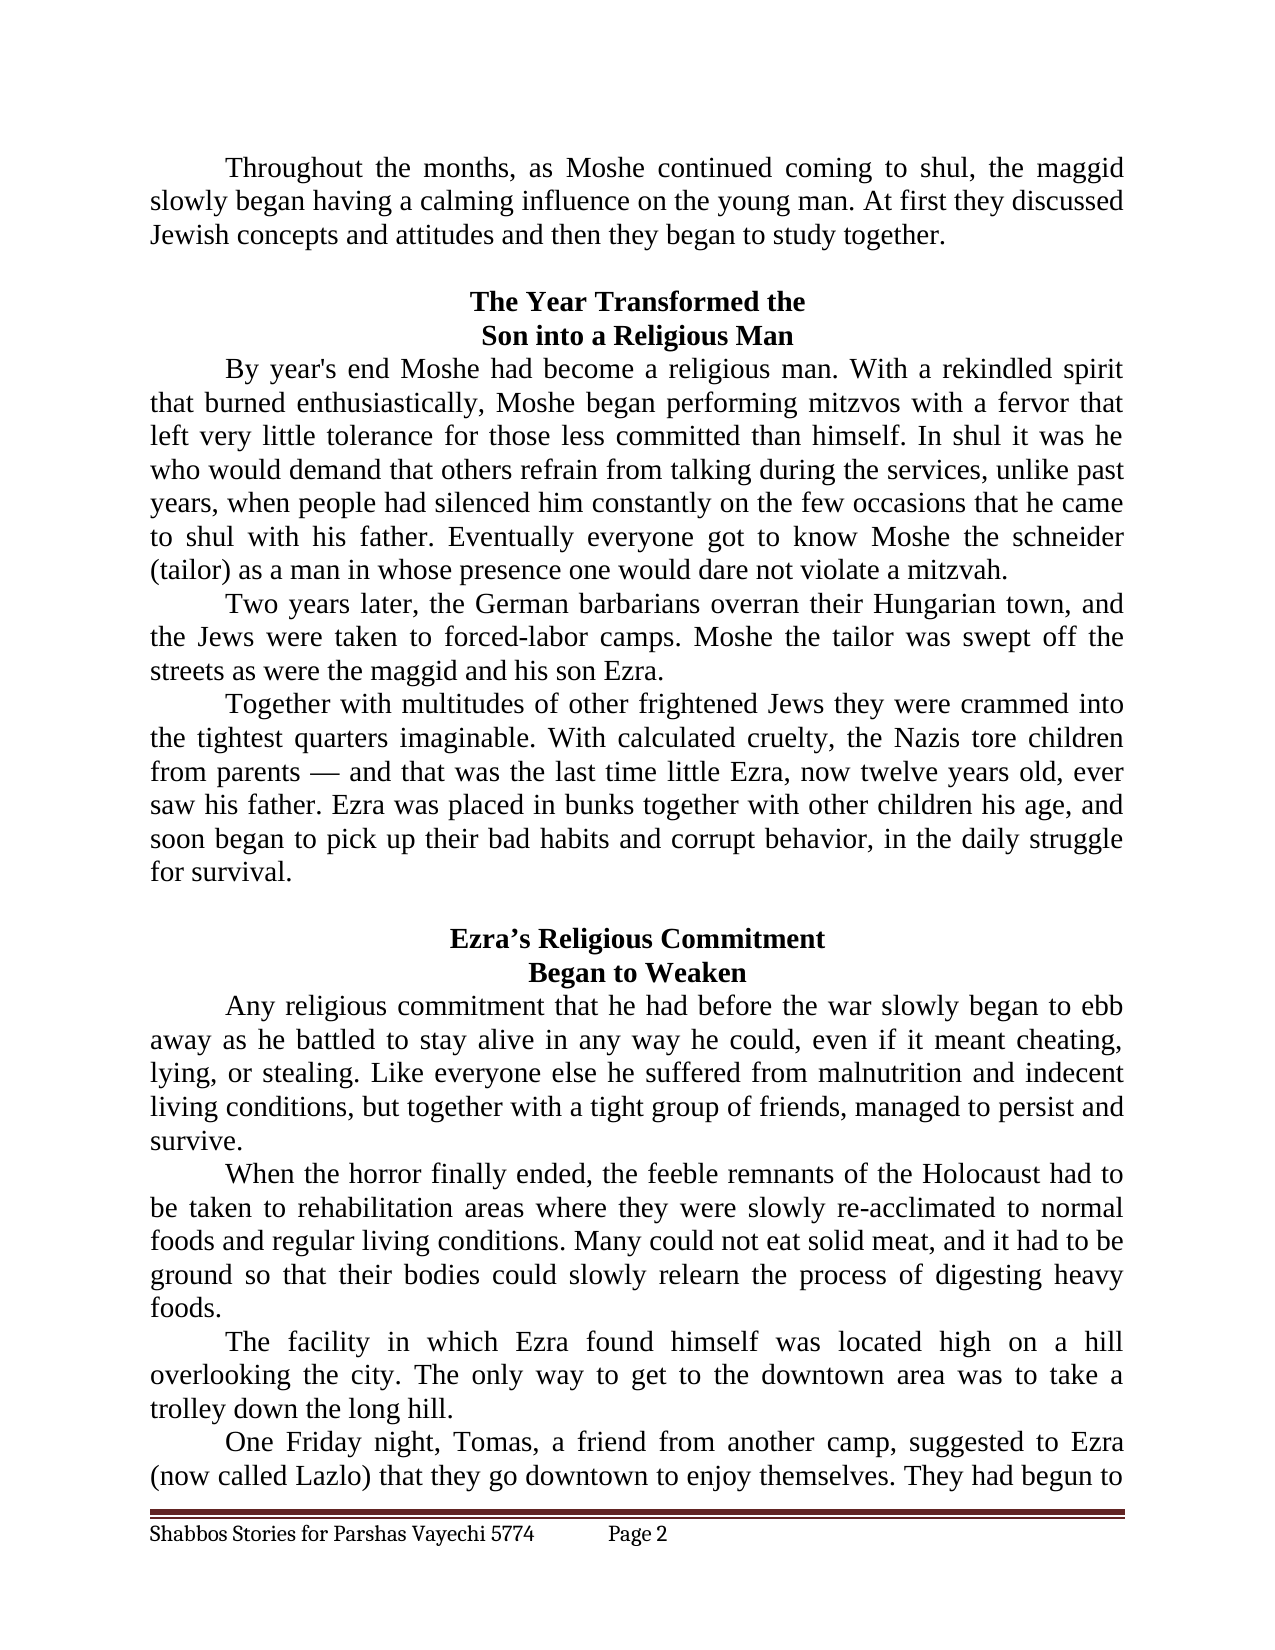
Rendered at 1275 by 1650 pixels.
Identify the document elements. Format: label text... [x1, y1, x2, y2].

text Together with multitudes of other frightened Jews they were crammed into the tightest quarters imaginable. With calculated cruelty, the Nazis tore children from parents — and that was the last time little Ezra, now twelve years old, ever saw his father. Ezra was placed in bunks together with other children his age, and soon began to pick up their bad habits and corrupt behavior, in the daily struggle for survival. [150, 687, 1125, 888]
text Son into a Religious Man [150, 318, 1125, 351]
text Throughout the months, as Moshe continued coming to shul, the maggid slowly began having a calming influence on the young man. At first they discussed Jewish concepts and attitudes and then they began to study together. [150, 150, 1125, 251]
text The facility in which Ezra found himself was located high on a hill overlooking the city. The only way to get to the downtown area was to take a trolley down the long hill. [150, 1324, 1125, 1424]
text The Year Transformed the [150, 284, 1125, 318]
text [150, 1424, 1125, 1492]
text When the horror finally ended, the feeble remnants of the Holocaust had to be taken to rehabilitation areas where they were slowly re-acclimated to normal foods and regular living conditions. Many could not eat solid meat, and it had to be ground so that their bodies could slowly relearn the process of digesting heavy foods. [150, 1156, 1125, 1324]
text Two years later, the German barbarians overran their Hungarian town, and the Jews were taken to forced-labor camps. Moshe the tailor was swept off the streets as were the maggid and his son Ezra. [150, 586, 1125, 687]
text Any religious commitment that he had before the war slowly began to ebb away as he battled to stay alive in any way he could, even if it meant cheating, lying, or stealing. Like everyone else he suffered from malnutrition and indecent living conditions, but together with a tight group of friends, managed to persist and survive. [150, 988, 1125, 1156]
text By year's end Moshe had become a religious man. With a rekindled spirit that burned enthusiastically, Moshe began performing mitzvos with a fervor that left very little tolerance for those less committed than himself. In shul it was he who would demand that others refrain from talking during the services, unlike past years, when people had silenced him constantly on the few occasions that he came to shul with his father. Eventually everyone got to know Moshe the schneider (tailor) as a man in whose presence one would dare not violate a mitzvah. [150, 351, 1125, 586]
text Ezra’s Religious Commitment [150, 921, 1125, 955]
text Began to Weaken [150, 955, 1125, 988]
